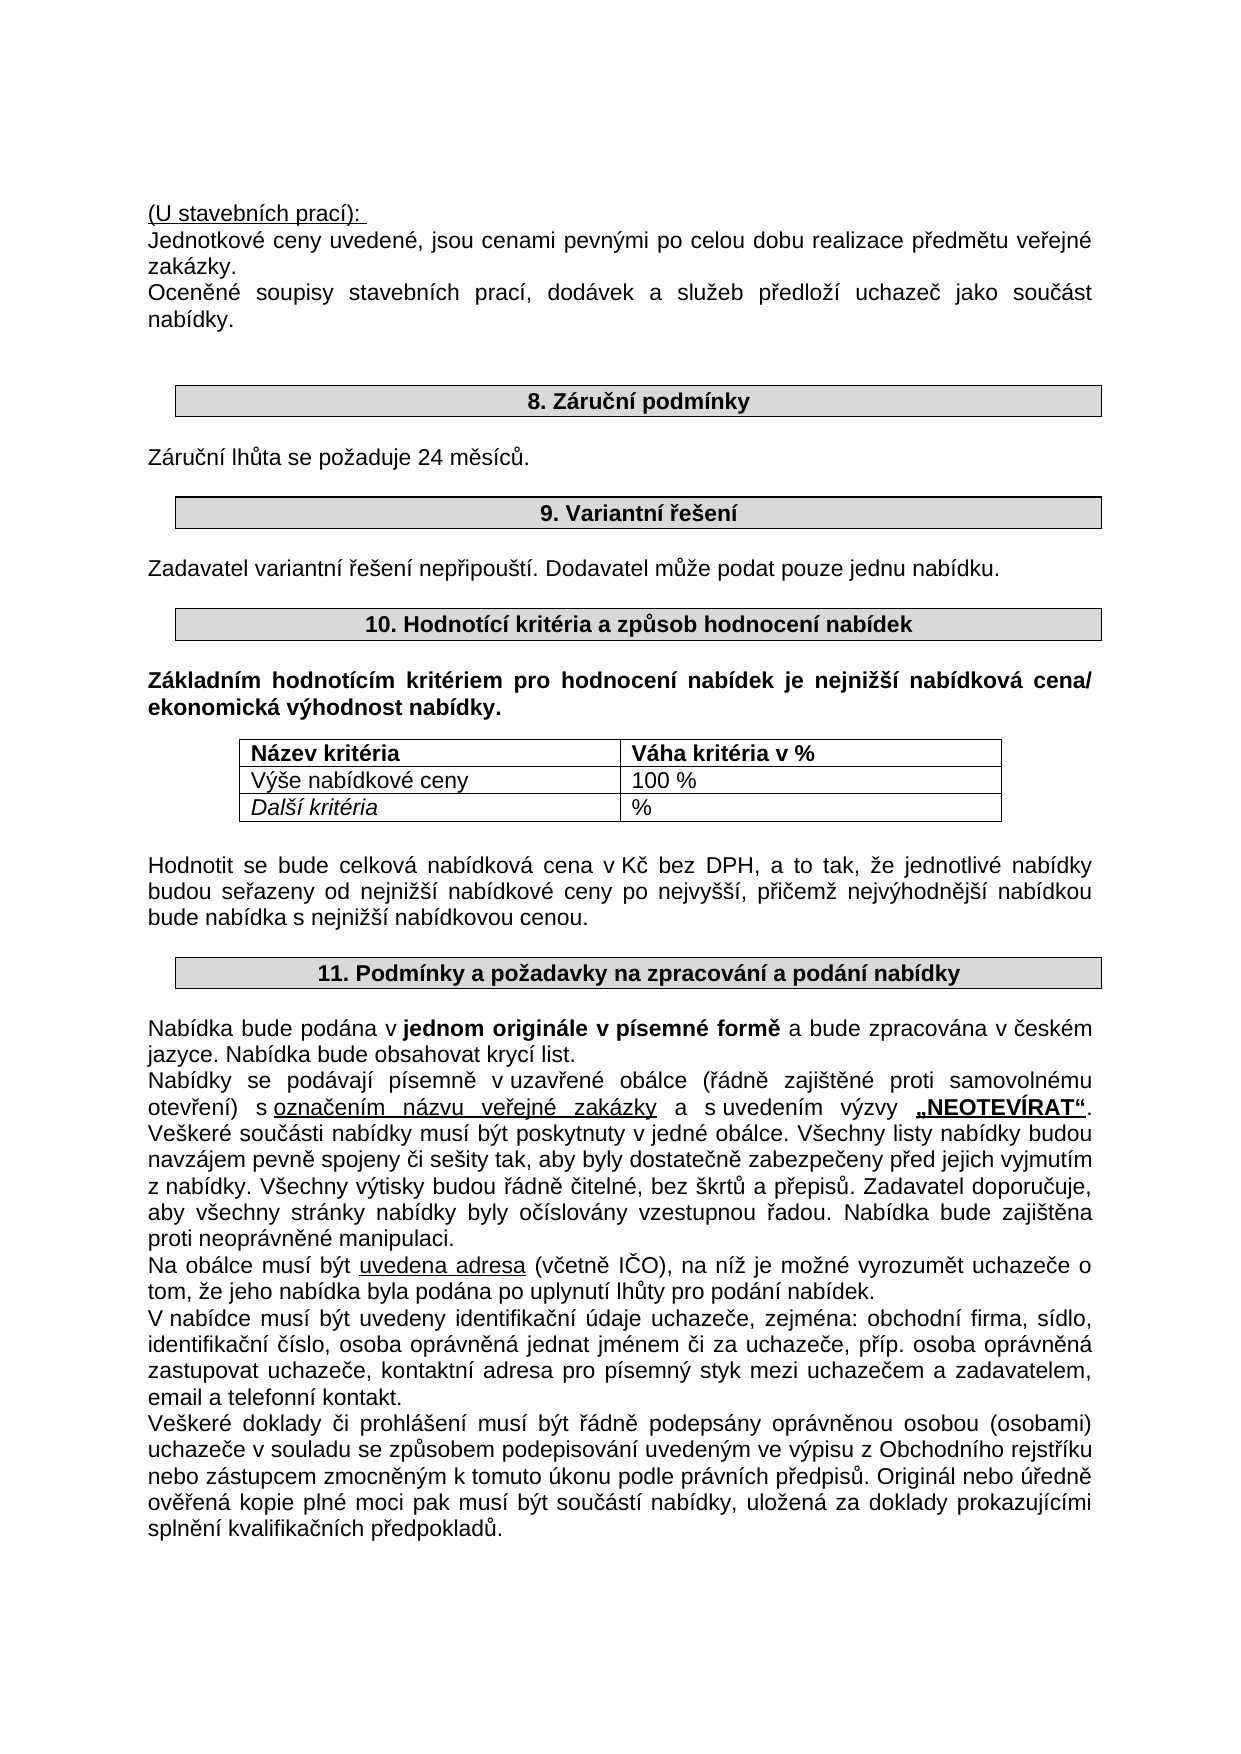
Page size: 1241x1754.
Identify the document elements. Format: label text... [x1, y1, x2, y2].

subtitle 10. Hodnotící kritéria a způsob hodnocení nabídek [176, 609, 1101, 640]
table_header Váha kritéria v % [621, 740, 1001, 766]
table_cell Další kritéria [240, 794, 620, 821]
table_cell % [621, 794, 1001, 821]
text Zadavatel variantní řešení nepřipouští. Dodavatel může podat pouze jednu nabídku. [148, 555, 1093, 582]
text Hodnotit se bude celková nabídková cena v Kč bez DPH, a to tak, že jednotlivé nabídky budou seřazeny od nejnižší nabídkové ceny po nejvyšší, přičemž nejvýhodnější nabídkou bude nabídka s nejnižší nabídkovou cenou. [148, 852, 1093, 931]
text Záruční lhůta se požaduje 24 měsíců. [148, 444, 1093, 470]
subtitle 8. Záruční podmínky [176, 386, 1101, 416]
text (U stavebních prací): [148, 200, 1093, 227]
text Základním hodnotícím kritériem pro hodnocení nabídek je nejnižší nabídková cena/ ekonomická výhodnost nabídky. [148, 667, 1093, 720]
table_cell 100 % [621, 767, 1001, 793]
text Na obálce musí být uvedena adresa (včetně IČO), na níž je možné vyrozumět uchazeče o tom, že jeho nabídka byla podána po uplynutí lhůty pro podání nabídek. [148, 1252, 1093, 1304]
text Jednotkové ceny uvedené, jsou cenami pevnými po celou dobu realizace předmětu veřejné zakázky. [148, 227, 1093, 279]
subtitle 9. Variantní řešení [176, 498, 1101, 528]
text Nabídky se podávají písemně v uzavřené obálce (řádně zajištěné proti samovolnému otevření) s označením názvu veřejné zakázky a s uvedením výzvy „NEOTEVÍRAT“. Veškeré součásti nabídky musí být poskytnuty v jedné obálce. Všechny listy nabídky budou navzájem pevně spojeny či sešity tak, aby byly dostatečně zabezpečeny před jejich vyjmutím z nabídky. Všechny výtisky budou řádně čitelné, bez škrtů a přepisů. Zadavatel doporučuje, aby všechny stránky nabídky byly očíslovány vzestupnou řadou. Nabídka bude zajištěna proti neoprávněné manipulaci. [148, 1067, 1093, 1252]
text Oceněné soupisy stavebních prací, dodávek a služeb předloží uchazeč jako součást nabídky. [148, 279, 1093, 332]
table_cell Výše nabídkové ceny [240, 767, 620, 793]
table_header Název kritéria [240, 740, 620, 766]
text Veškeré doklady či prohlášení musí být řádně podepsány oprávněnou osobou (osobami) uchazeče v souladu se způsobem podepisování uvedeným ve výpisu z Obchodního rejstříku nebo zástupcem zmocněným k tomuto úkonu podle právních předpisů. Originál nebo úředně ověřená kopie plné moci pak musí být součástí nabídky, uložená za doklady prokazujícími splnění kvalifikačních předpokladů. [148, 1410, 1093, 1542]
subtitle 11. Podmínky a požadavky na zpracování a podání nabídky [176, 958, 1101, 988]
text Nabídka bude podána v jednom originále v písemné formě a bude zpracována v českém jazyce. Nabídka bude obsahovat krycí list. [148, 1014, 1093, 1067]
text V nabídce musí být uvedeny identifikační údaje uchazeče, zejména: obchodní firma, sídlo, identifikační číslo, osoba oprávněná jednat jménem či za uchazeče, příp. osoba oprávněná zastupovat uchazeče, kontaktní adresa pro písemný styk mezi uchazečem a zadavatelem, email a telefonní kontakt. [148, 1304, 1093, 1410]
